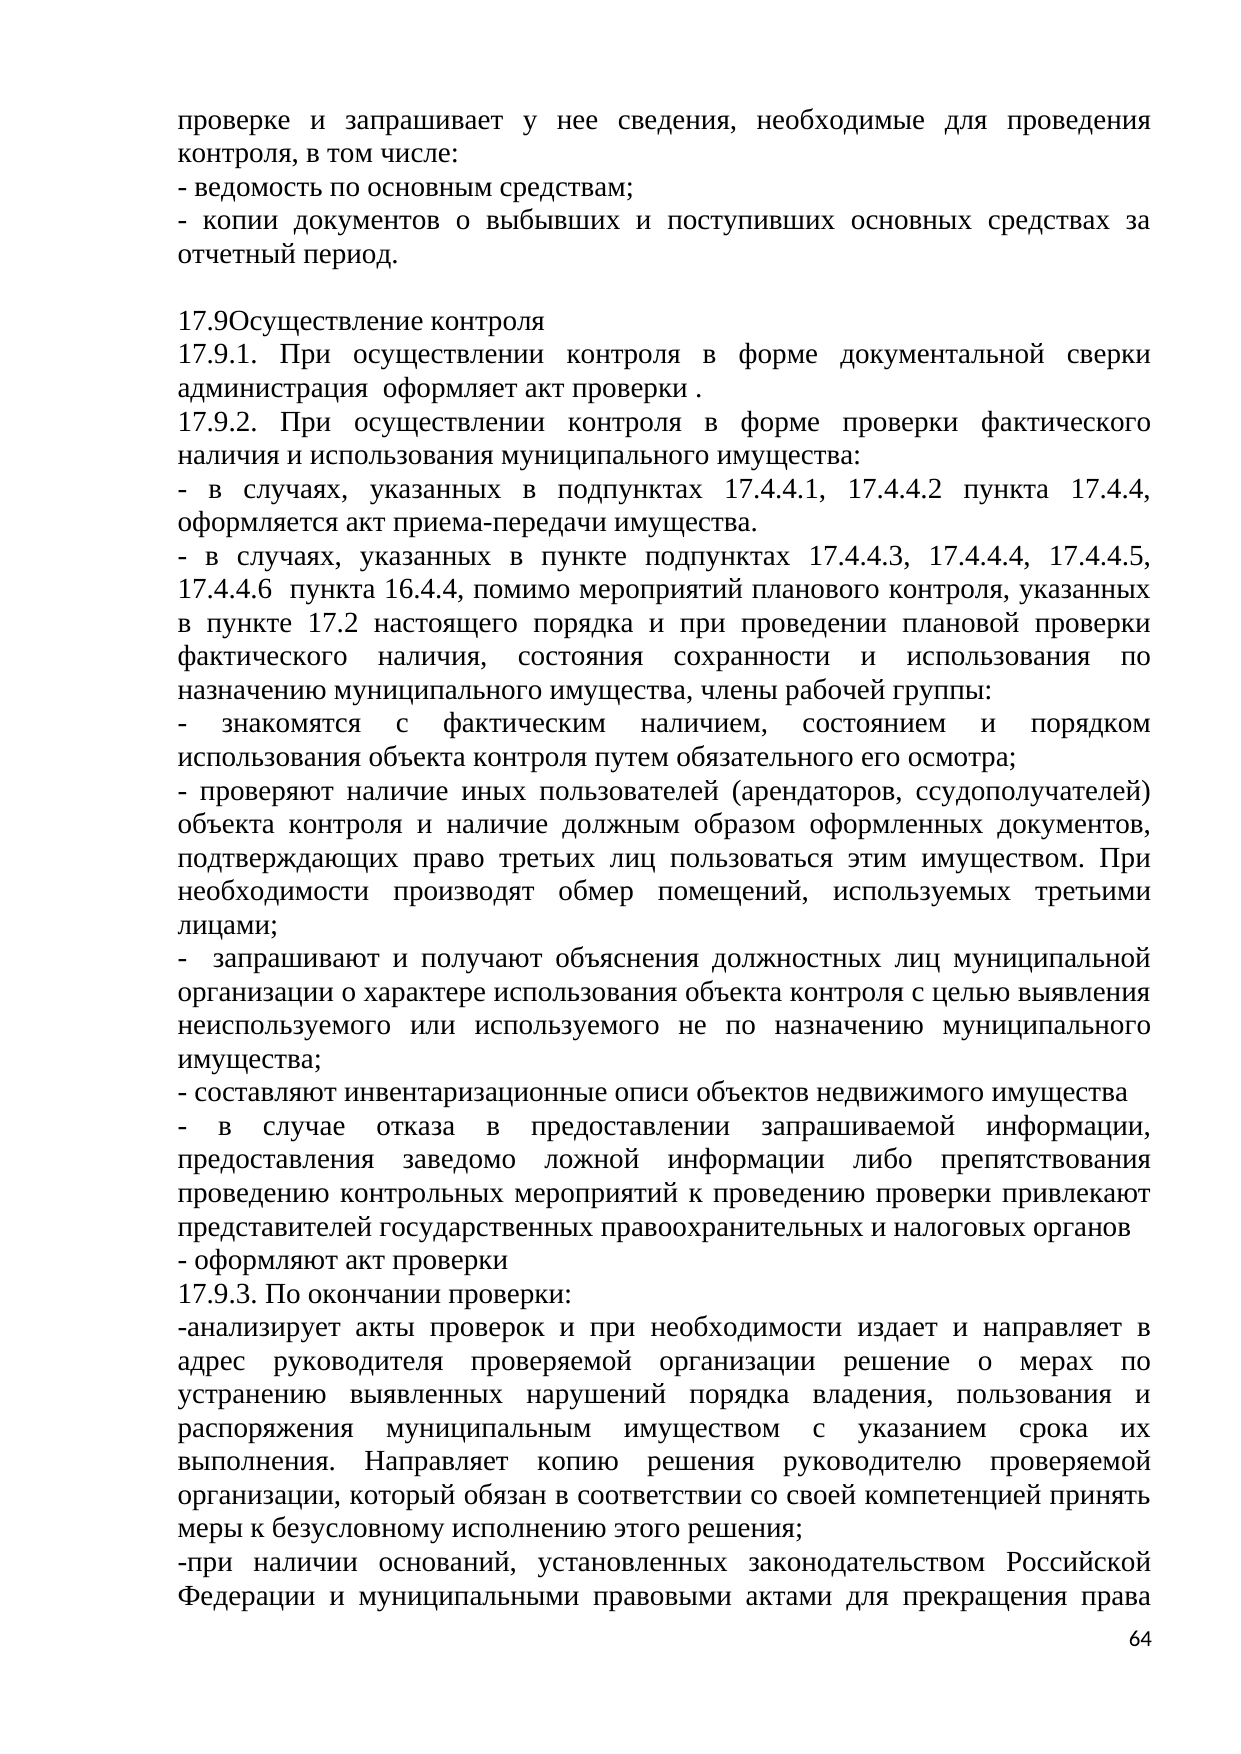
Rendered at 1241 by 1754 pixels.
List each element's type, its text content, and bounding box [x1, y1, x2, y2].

text - составляют инвентаризационные описи объектов недвижимого имущества [177, 1074, 1152, 1108]
text - копии документов о выбывших и поступивших основных средствах за отчетный период. [177, 202, 1152, 269]
text - знакомятся с фактическим наличием, состоянием и порядком использования объекта контроля путем обязательного его осмотра; [177, 706, 1152, 773]
text - в случаях, указанных в пункте подпунктах 17.4.4.3, 17.4.4.4, 17.4.4.5, 17.4.4.6 пункта 16.4.4, помимо мероприятий планового контроля, указанных в пункте 17.2 настоящего порядка и при проведении плановой проверки фактического наличия, состояния сохранности и использования по назначению муниципального имущества, члены рабочей группы: [177, 538, 1152, 706]
text -анализирует акты проверок и при необходимости издает и направляет в адрес руководителя проверяемой организации решение о мерах по устранению выявленных нарушений порядка владения, пользования и распоряжения муниципальным имуществом с указанием срока их выполнения. Направляет копию решения руководителю проверяемой организации, который обязан в соответствии со своей компетенцией принять меры к безусловному исполнению этого решения; [177, 1309, 1152, 1544]
text - запрашивают и получают объяснения должностных лиц муниципальной организации о характере использования объекта контроля с целью выявления неиспользуемого или используемого не по назначению муниципального имущества; [177, 940, 1152, 1074]
text - в случае отказа в предоставлении запрашиваемой информации, предоставления заведомо ложной информации либо препятствования проведению контрольных мероприятий к проведению проверки привлекают представителей государственных правоохранительных и налоговых органов [177, 1108, 1152, 1242]
text 17.9.2. При осуществлении контроля в форме проверки фактического наличия и использования муниципального имущества: [177, 404, 1152, 471]
text - оформляют акт проверки [177, 1242, 1152, 1276]
text 17.9.3. По окончании проверки: [177, 1276, 1152, 1309]
text 17.9.1. При осуществлении контроля в форме документальной сверки администрация оформляет акт проверки . [177, 337, 1152, 404]
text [177, 102, 1152, 169]
text 17.9Осуществление контроля [177, 303, 1152, 337]
text - ведомость по основным средствам; [177, 169, 1152, 202]
text - в случаях, указанных в подпунктах 17.4.4.1, 17.4.4.2 пункта 17.4.4, оформляется акт приема-передачи имущества. [177, 471, 1152, 538]
text - проверяют наличие иных пользователей (арендаторов, ссудополучателей) объекта контроля и наличие должным образом оформленных документов, подтверждающих право третьих лиц пользоваться этим имуществом. При необходимости производят обмер помещений, используемых третьими лицами; [177, 773, 1152, 940]
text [177, 1544, 1152, 1611]
